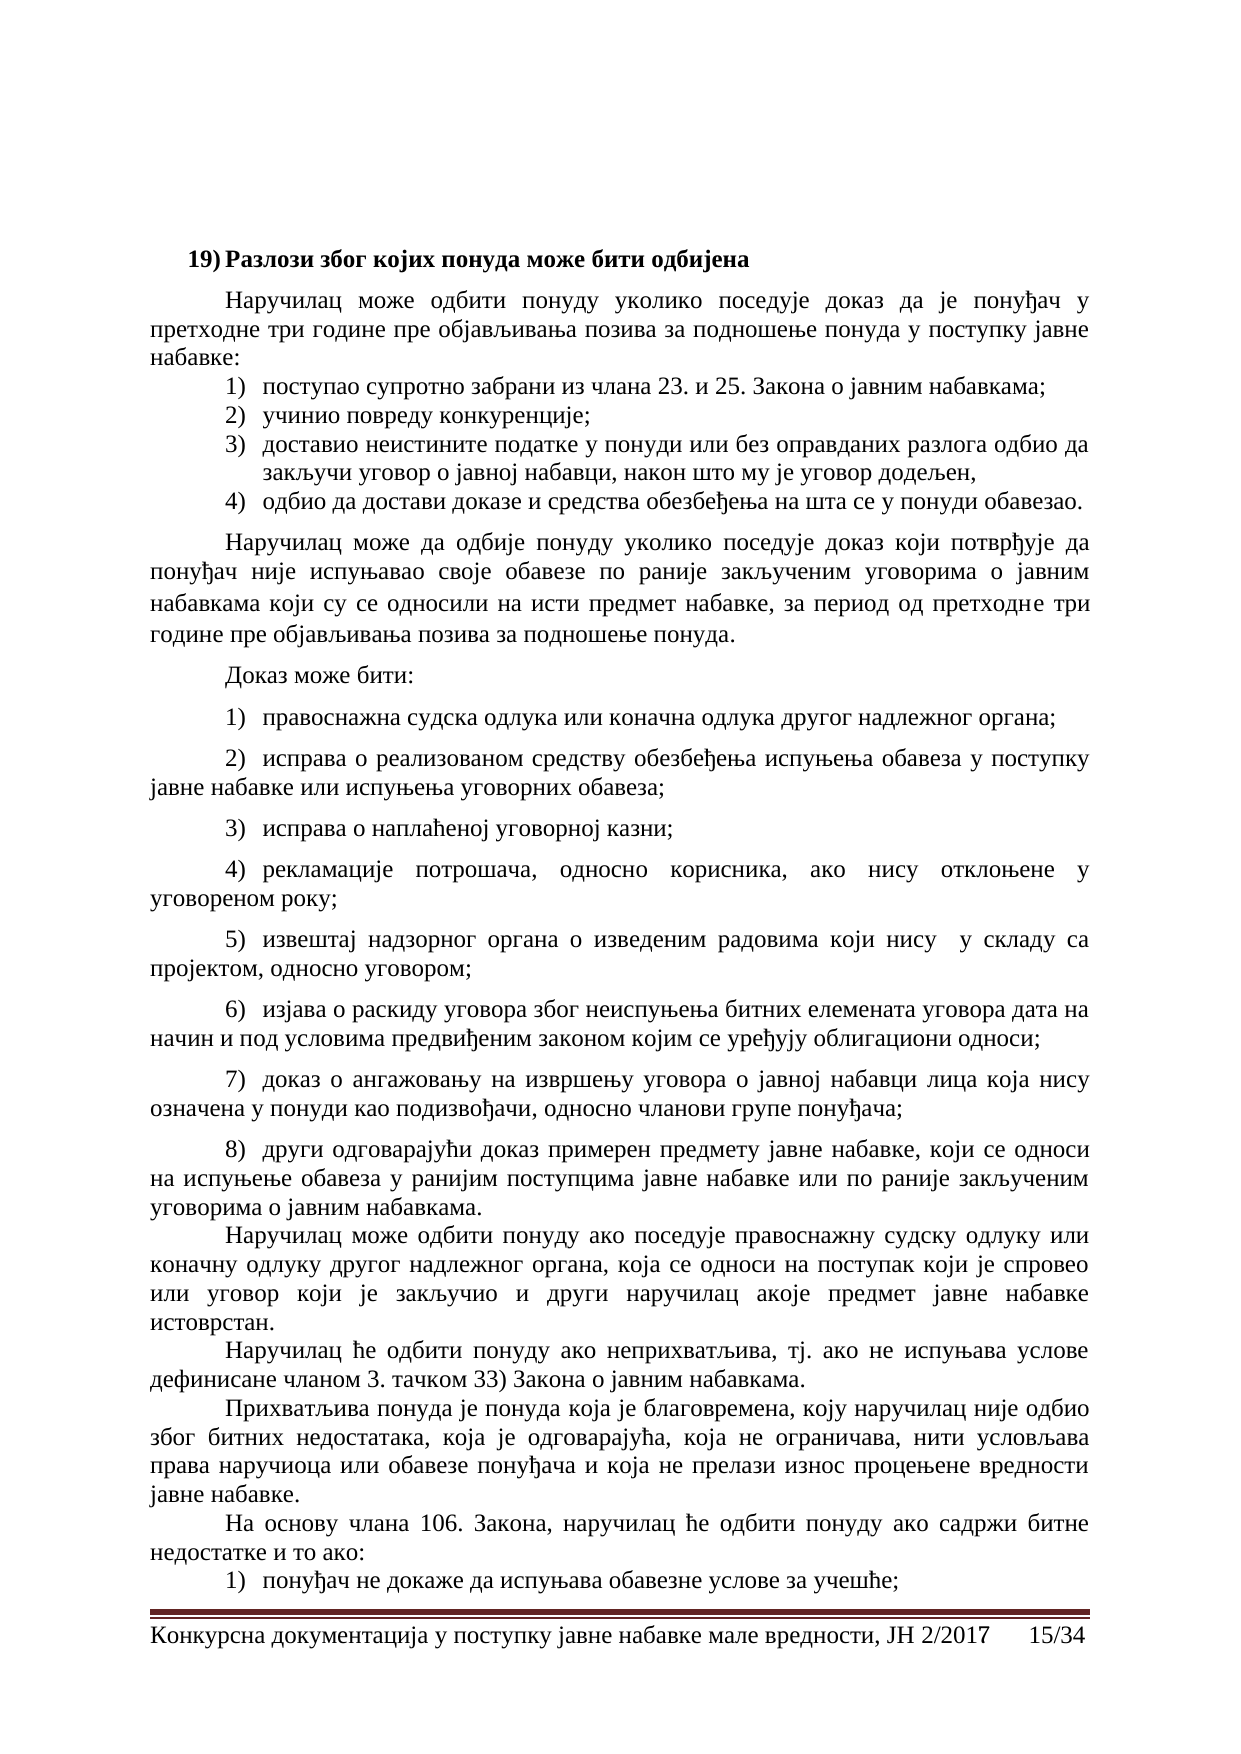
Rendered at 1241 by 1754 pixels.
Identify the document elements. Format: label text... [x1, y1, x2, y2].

list рекламације потрошача, односно корисника, ако нису отклоњене у уговореном року; [150, 854, 1090, 912]
list исправа о наплаћеној уговорној казни; [150, 813, 1090, 842]
text Наручилац може да одбије понуду уколико поседује доказ који потврђује да понуђач није испуњавао своје обавезе по раније закљученим уговорима о јавним набавкама који су се односили на исти предмет набавке, за период од претходне три године пре објављивања позива за подношење понуда. [150, 527, 1090, 648]
list учинио повреду конкуренције; [225, 400, 1090, 429]
text Наручилац може одбити понуду уколико поседује доказ да је понуђач у претходне три године пре објављивања позива за подношење понуда у поступку јавне набавке: [150, 285, 1090, 371]
text Наручилац може одбити понуду ако поседује правоснажну судску одлуку или коначну одлуку другог надлежног органа, која се односи на поступак који је спровео или уговор који је закључио и други наручилац акоје предмет јавне набавке истоврстан. [150, 1220, 1090, 1335]
list извештај надзорног органа о изведеним радовима који нису у складу са пројектом, односно уговором; [150, 924, 1090, 982]
text Прихватљива понуда је понуда која је благовремена, коју наручилац није одбио због битних недостатака, која је одговарајућа, која не ограничава, нити условљава права наручиоца или обавезе понуђача и која не прелази износ процењене вредности јавне набавке. [150, 1393, 1090, 1508]
list Разлози због којих понуда може бити одбијена [187, 244, 1090, 272]
list понуђач не докаже да испуњава обавезне услове за учешће; [225, 1565, 1090, 1594]
text На основу члана 106. Закона, наручилац ће одбити понуду ако садржи битне недостатке и то ако: [150, 1508, 1090, 1565]
list други одговарајући доказ примерен предмету јавне набавке, који се односи на испуњење обавеза у ранијим поступцима јавне набавке или по раније закљученим уговорима о јавним набавкама. [150, 1134, 1090, 1220]
list изјава о раскиду уговора због неиспуњења битних елемената уговора дата на начин и под условима предвиђеним законом којим се уређују облигациони односи; [150, 994, 1090, 1052]
list доставио неистините податке у понуди или без оправданих разлога одбио да закључи уговор о јавној набавци, након што му је уговор додељен, [225, 429, 1090, 486]
text Наручилац ће одбити понуду ако неприхватљива, тј. ако не испуњава услове дефинисане чланом 3. тачком 33) Закона о јавним набавкама. [150, 1335, 1090, 1393]
list одбио да достави доказе и средства обезбеђења на шта се у понуди обавезао. [225, 486, 1090, 515]
list исправа о реализованом средству обезбеђења испуњења обавеза у поступку јавне набавке или испуњења уговорних обавеза; [150, 743, 1090, 800]
list доказ о ангажовању на извршењу уговора о јавној набавци лица која нису означена у понуди као подизвођачи, односно чланови групе понуђача; [150, 1064, 1090, 1122]
list правоснажна судска одлука или коначна одлука другог надлежног органа; [150, 702, 1090, 730]
text Доказ може бити: [150, 660, 1090, 689]
list поступао супротно забрани из члана 23. и 25. Закона о јавним набавкама; [225, 371, 1090, 400]
